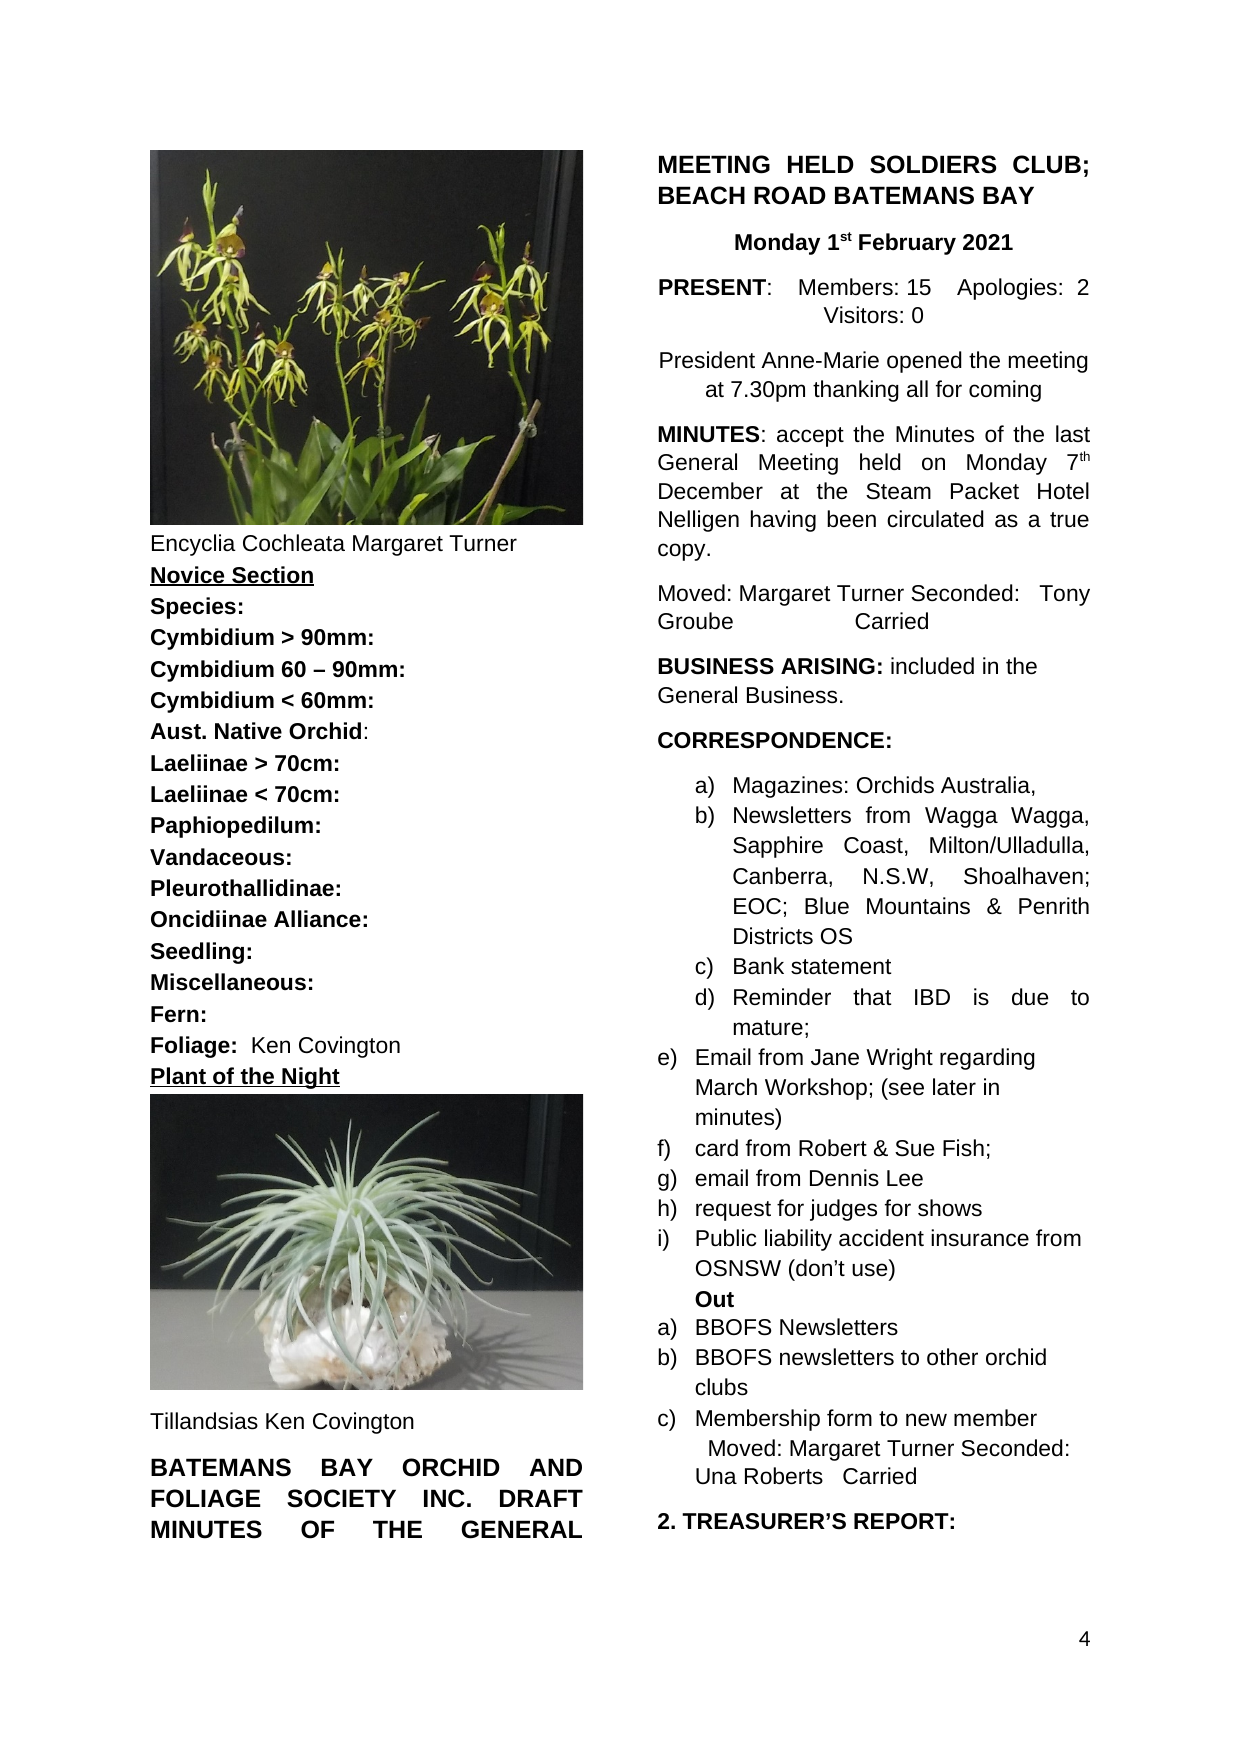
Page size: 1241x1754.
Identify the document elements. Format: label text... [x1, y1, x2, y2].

list Out [694, 1286, 1090, 1312]
list BBOFS newsletters to other orchid clubs [657, 1344, 1090, 1401]
list Reminder that IBD is due to mature; [694, 983, 1090, 1040]
text Paphiopedilum: [150, 812, 583, 839]
text Moved: Margaret Turner Seconded: Tony Groube Carried [657, 580, 1090, 634]
text Aust. Native Orchid: [150, 718, 583, 745]
text Novice Section [150, 562, 583, 588]
text Tillandsias Ken Covington [150, 1408, 583, 1435]
text Species: [150, 593, 583, 619]
text Fern: [150, 1001, 583, 1027]
text Pleurothallidinae: [150, 875, 583, 901]
list Email from Jane Wright regarding March Workshop; (see later in minutes) [657, 1044, 1090, 1131]
list Moved: Margaret Turner Seconded: Una Roberts Carried [694, 1435, 1090, 1489]
text CORRESPONDENCE: [657, 727, 1090, 753]
text Cymbidium > 90mm: [150, 624, 583, 651]
list Membership form to new member [657, 1404, 1090, 1431]
list request for judges for shows [657, 1195, 1090, 1221]
list Magazines: Orchids Australia, [694, 772, 1090, 798]
picture [150, 1094, 584, 1390]
text Vandaceous: [150, 844, 583, 870]
list email from Dennis Lee [657, 1165, 1090, 1191]
text Laeliinae < 70cm: [150, 781, 583, 807]
text BATEMANS BAY ORCHID AND FOLIAGE SOCIETY INC. DRAFT MINUTES OF THE GENERAL MEETING HELD SOLDIERS CLUB; BEACH ROAD BATEMANS BAY [657, 150, 1090, 210]
text BATEMANS BAY ORCHID AND FOLIAGE SOCIETY INC. DRAFT MINUTES OF THE GENERAL MEETING HELD SOLDIERS CLUB; BEACH ROAD BATEMANS BAY [150, 1453, 583, 1544]
text MINUTES: accept the Minutes of the last General Meeting held on Monday 7th December at the Steam Packet Hotel Nelligen having been circulated as a true copy. [657, 421, 1090, 561]
text Seedling: [150, 938, 583, 964]
text Monday 1st February 2021 [657, 229, 1090, 255]
list Bank statement [694, 953, 1090, 979]
picture [150, 150, 584, 525]
text Foliage: Ken Covington [150, 1032, 583, 1058]
text Cymbidium 60 – 90mm: [150, 656, 583, 682]
text Plant of the Night [150, 1063, 583, 1089]
text PRESENT: Members: 15 Apologies: 2 Visitors: 0 [657, 274, 1090, 329]
text Cymbidium < 60mm: [150, 687, 583, 713]
list card from Robert & Sue Fish; [657, 1134, 1090, 1161]
list BBOFS Newsletters [657, 1314, 1090, 1340]
text 2. TREASURER’S REPORT: [657, 1508, 1090, 1535]
text Miscellaneous: [150, 969, 583, 996]
list Public liability accident insurance from OSNSW (don’t use) [657, 1225, 1090, 1282]
text BUSINESS ARISING: included in the General Business. [657, 653, 1090, 708]
text Laeliinae > 70cm: [150, 750, 583, 776]
list Newsletters from Wagga Wagga, Sapphire Coast, Milton/Ulladulla, Canberra, N.S.W, Shoalhaven; EOC; Blue Mountains & Penrith Districts OS [694, 802, 1090, 949]
text Encyclia Cochleata Margaret Turner [150, 530, 583, 557]
text Oncidiinae Alliance: [150, 906, 583, 933]
text President Anne-Marie opened the meeting at 7.30pm thanking all for coming [657, 347, 1090, 402]
